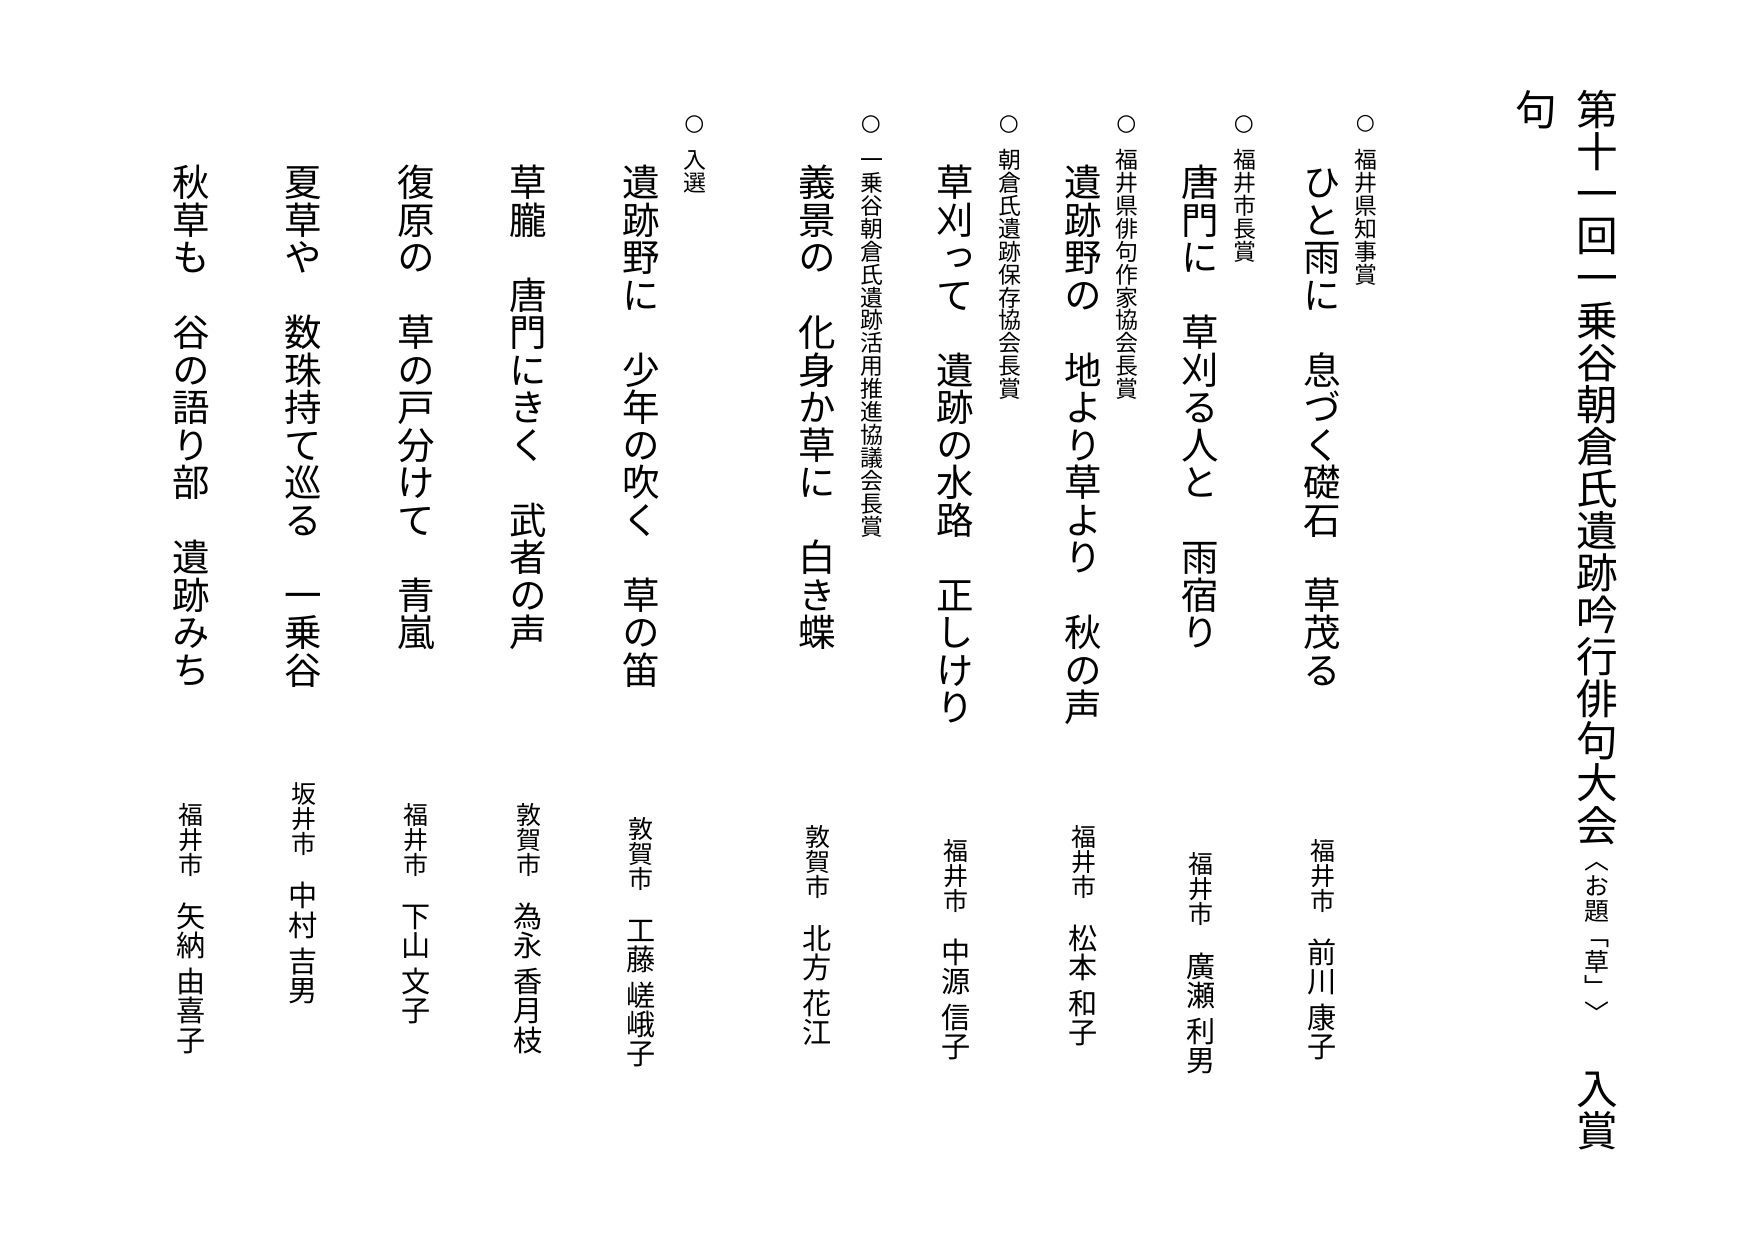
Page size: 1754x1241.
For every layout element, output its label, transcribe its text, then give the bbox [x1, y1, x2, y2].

text 草朧 唐門にきく 武者の声 敦賀市 為永 香月枝 [491, 89, 566, 1152]
list 朝倉氏遺跡保存協会長賞 [993, 111, 1026, 1152]
list 入選 [678, 111, 712, 1152]
text 復原の 草の戸分けて 青嵐 福井市 下山 文子 [378, 89, 453, 1152]
text 草刈って 遺跡の水路 正しけり 福井市 中源 信子 [918, 89, 993, 1152]
text 遺跡野に 少年の吹く 草の笛 敦賀市 工藤 嵯峨子 [603, 89, 678, 1152]
list 福井県知事賞 [1349, 111, 1383, 1152]
text 夏草や 数珠持て巡る 一乗谷 坂井市 中村 吉男 [266, 89, 341, 1152]
list 福井県俳句作家協会長賞 [1111, 111, 1144, 1152]
list 一乗谷朝倉氏遺跡活用推進協議会長賞 [855, 111, 888, 1152]
text 第十一回一乗谷朝倉氏遺跡吟行俳句大会〈お題「草」〉 入賞句 [1506, 89, 1627, 1152]
text 遺跡野の 地より草より 秋の声 福井市 松本 和子 [1056, 89, 1111, 1152]
text ひと雨に 息づく礎石 草茂る 福井市 前川 康子 [1295, 89, 1349, 1152]
list 福井市長賞 [1228, 111, 1261, 1152]
text 秋草も 谷の語り部 遺跡みち 福井市 矢納 由喜子 [153, 89, 228, 1152]
list 義景の 化身か草に 白き蝶 敦賀市 北方 花江 [780, 89, 855, 1152]
text 唐門に 草刈る人と 雨宿り 福井市 廣瀬 利男 [1174, 89, 1228, 1152]
